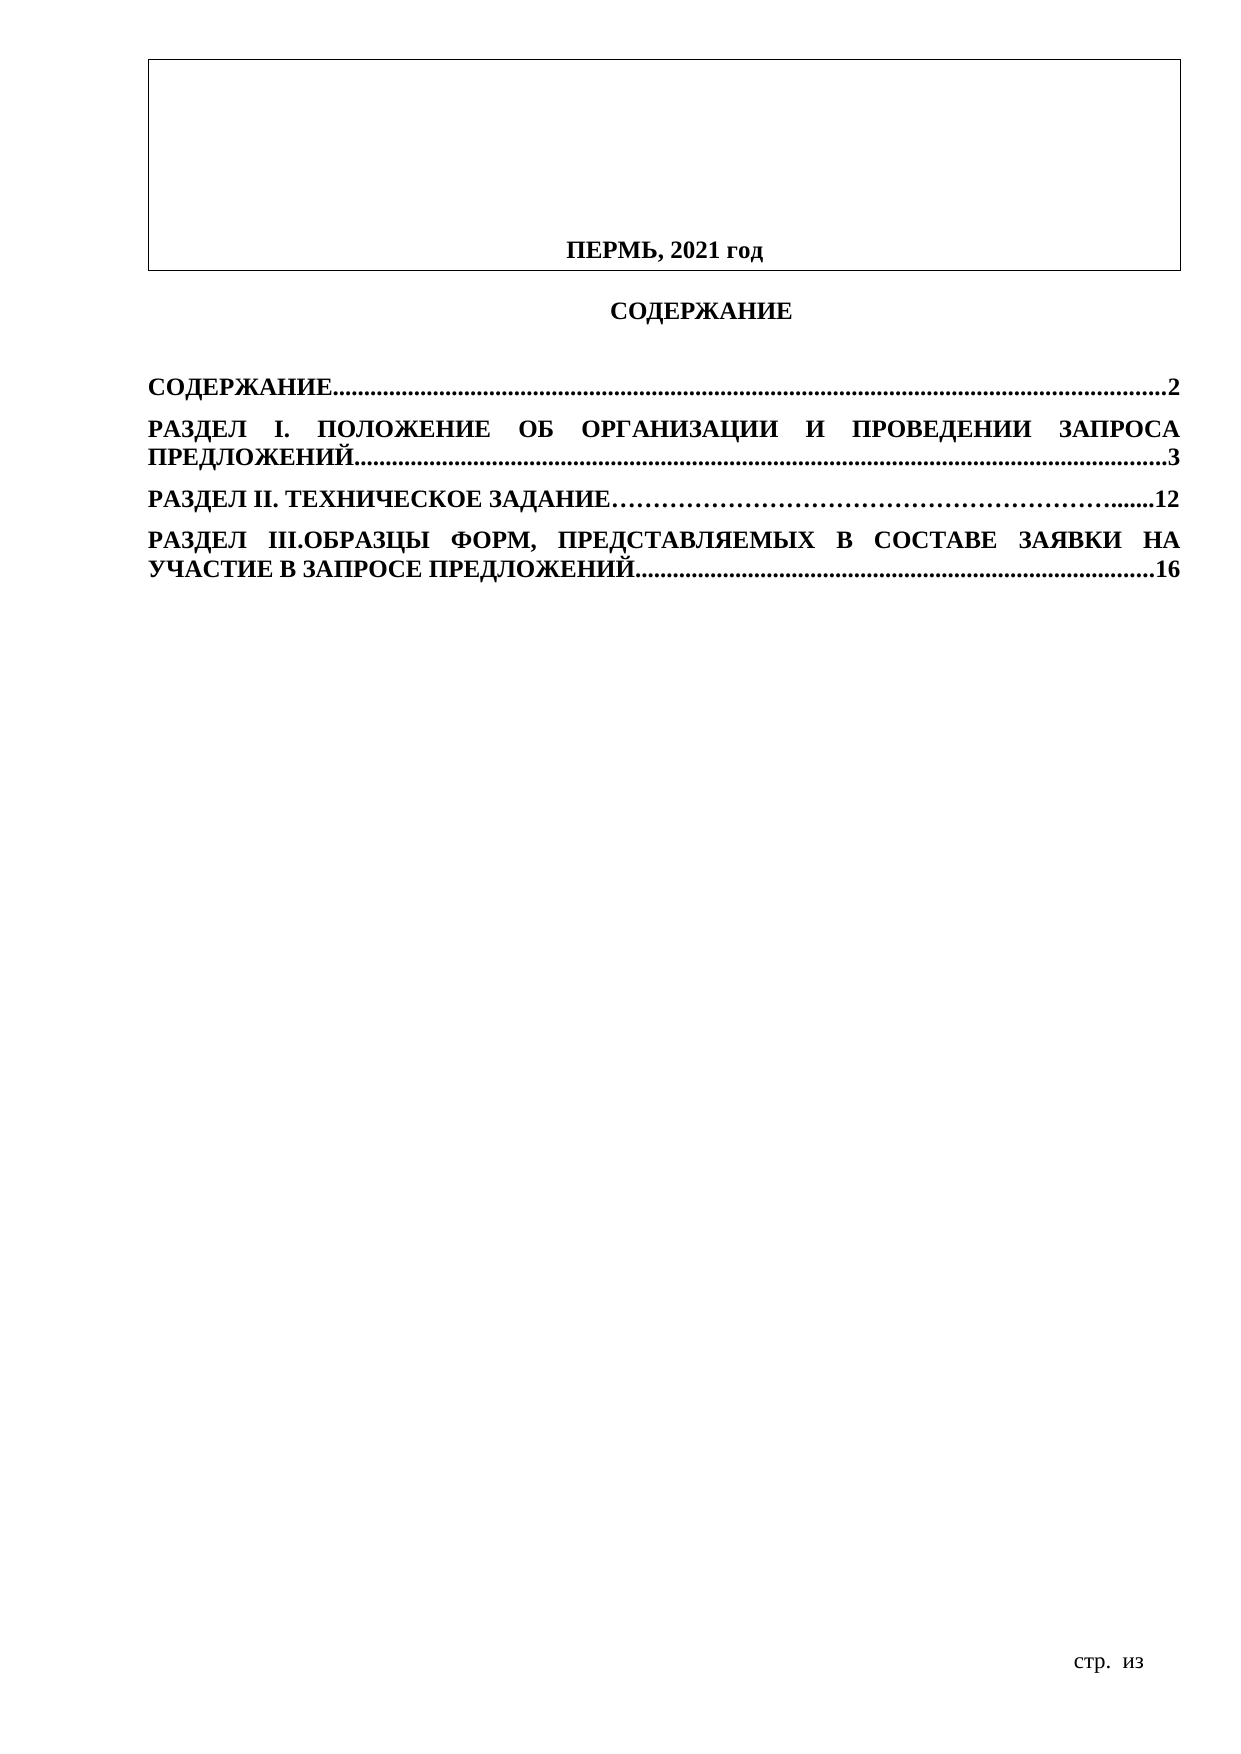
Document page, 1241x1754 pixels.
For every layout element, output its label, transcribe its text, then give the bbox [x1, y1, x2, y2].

text СОДЕРЖАНИЕ 2 [148, 372, 1181, 401]
text РАЗДЕЛ IIi.ОБРАЗЦЫ ФОРМ, ПРЕДСТАВЛЯЕМЫХ В СОСТАВЕ ЗАЯВКИ НА УЧАСТИЕ В ЗАПРОСЕ ПРЕДЛОЖЕНИЙ 16 [148, 525, 1181, 582]
text РАЗДЕЛ II. Техническое задание…………………………………………………….......12 [148, 484, 1181, 512]
text РАЗДЕЛ I. ПОЛОЖЕНИЕ ОБ ОРГАНИЗАЦИИ И ПРОВЕДЕНИИ ЗАПРОСА ПРЕДЛОЖЕНИЙ 3 [148, 414, 1181, 471]
text СОДЕРЖАНИЕ [148, 296, 1181, 325]
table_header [149, 60, 1180, 270]
